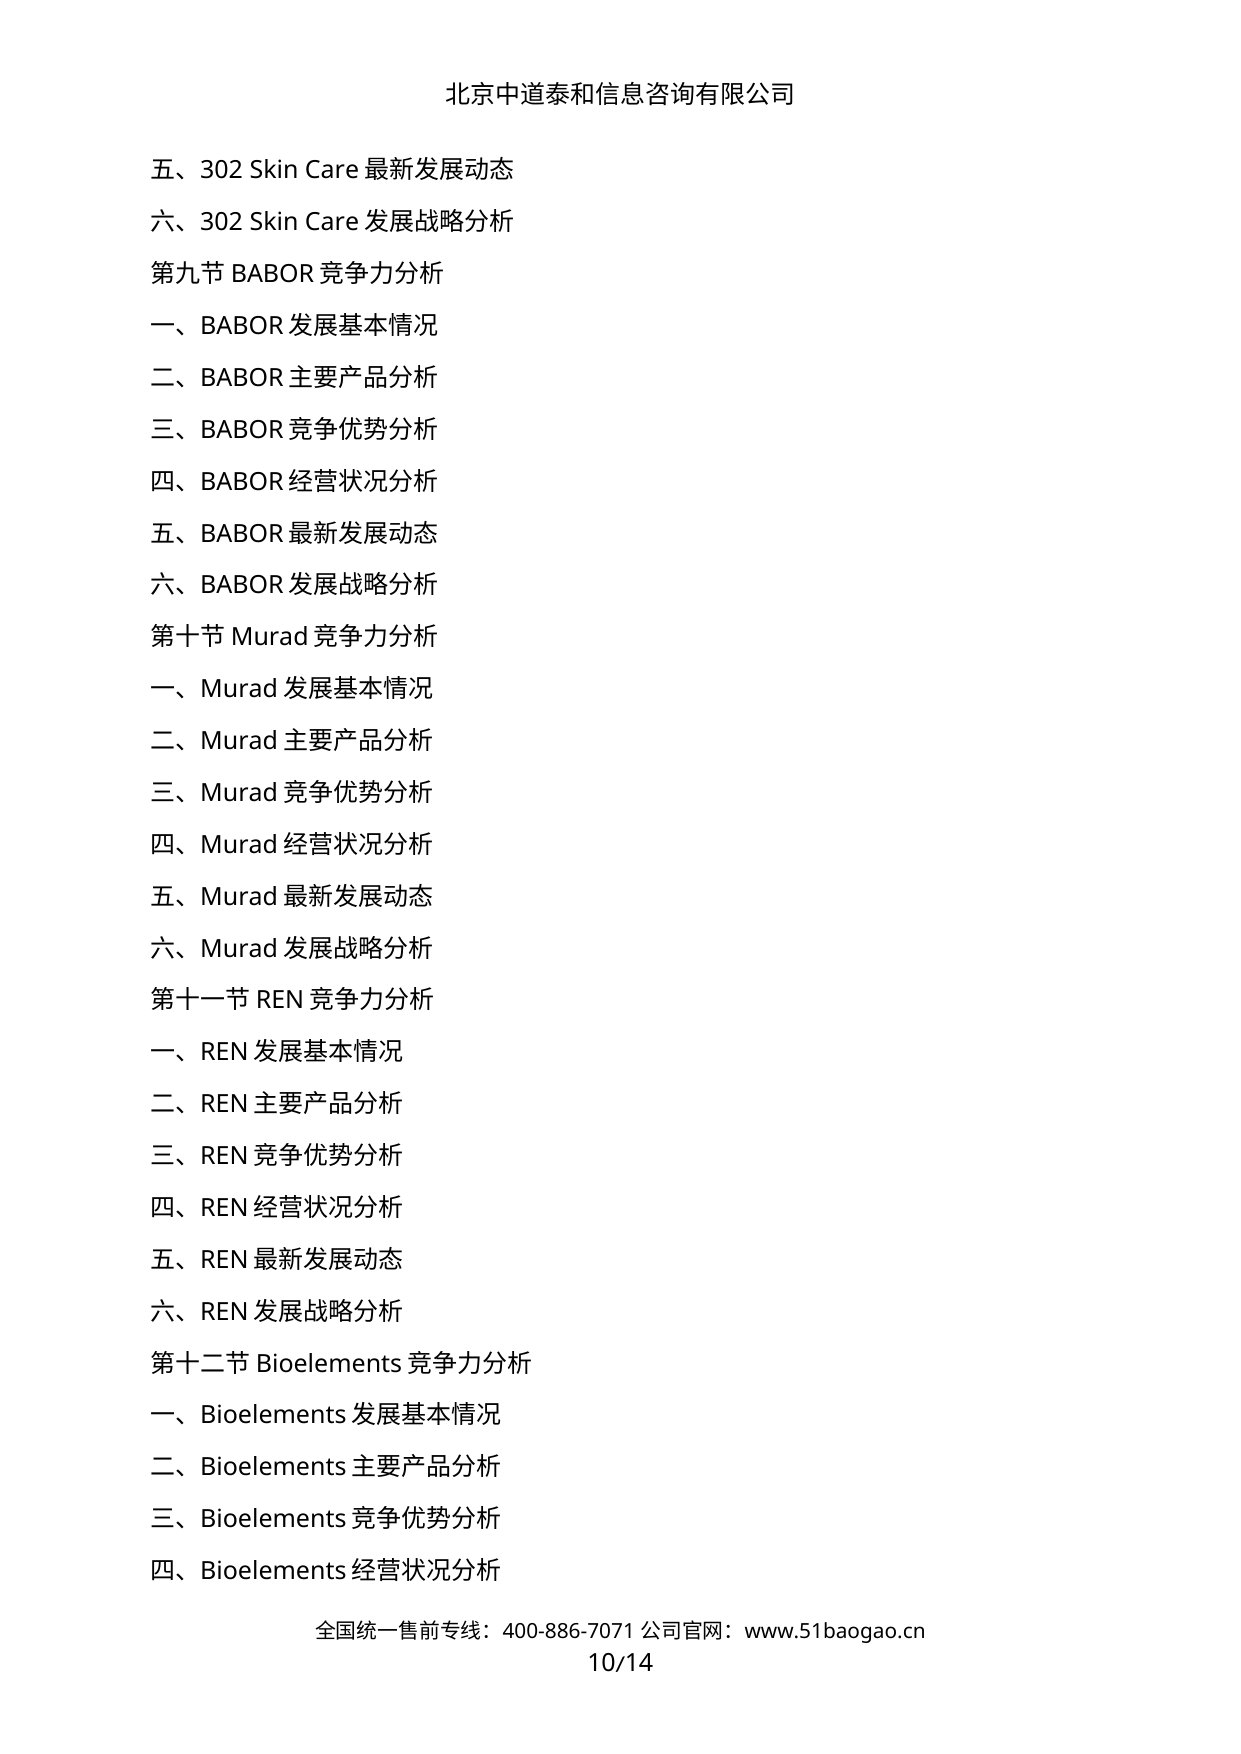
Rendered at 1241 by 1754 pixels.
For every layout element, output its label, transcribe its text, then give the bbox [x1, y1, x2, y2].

text 四、Bioelements经营状况分析 [150, 1551, 1090, 1587]
text 二、REN主要产品分析 [150, 1084, 1090, 1120]
text 第九节 BABOR竞争力分析 [150, 254, 1090, 290]
text 一、Murad发展基本情况 [150, 669, 1090, 705]
text 四、REN经营状况分析 [150, 1187, 1090, 1224]
text 第十节 Murad竞争力分析 [150, 617, 1090, 653]
text 二、Murad主要产品分析 [150, 721, 1090, 757]
text 五、Murad最新发展动态 [150, 876, 1090, 912]
text 四、BABOR经营状况分析 [150, 461, 1090, 497]
text 一、Bioelements发展基本情况 [150, 1395, 1090, 1431]
text 一、BABOR发展基本情况 [150, 306, 1090, 342]
text 四、Murad经营状况分析 [150, 824, 1090, 861]
text 第十一节 REN竞争力分析 [150, 980, 1090, 1016]
text 三、REN竞争优势分析 [150, 1136, 1090, 1172]
text 二、Bioelements主要产品分析 [150, 1447, 1090, 1483]
text 六、BABOR发展战略分析 [150, 565, 1090, 601]
text 六、REN发展战略分析 [150, 1291, 1090, 1327]
text 第十二节 Bioelements竞争力分析 [150, 1343, 1090, 1379]
text 六、302 Skin Care发展战略分析 [150, 202, 1090, 238]
text 六、Murad发展战略分析 [150, 928, 1090, 964]
text 一、REN发展基本情况 [150, 1032, 1090, 1068]
text 二、BABOR主要产品分析 [150, 357, 1090, 394]
text 五、302 Skin Care最新发展动态 [150, 150, 1090, 186]
text 三、BABOR竞争优势分析 [150, 409, 1090, 446]
text 五、REN最新发展动态 [150, 1239, 1090, 1276]
text 三、Murad竞争优势分析 [150, 772, 1090, 809]
text 五、BABOR最新发展动态 [150, 513, 1090, 549]
text 三、Bioelements竞争优势分析 [150, 1499, 1090, 1535]
